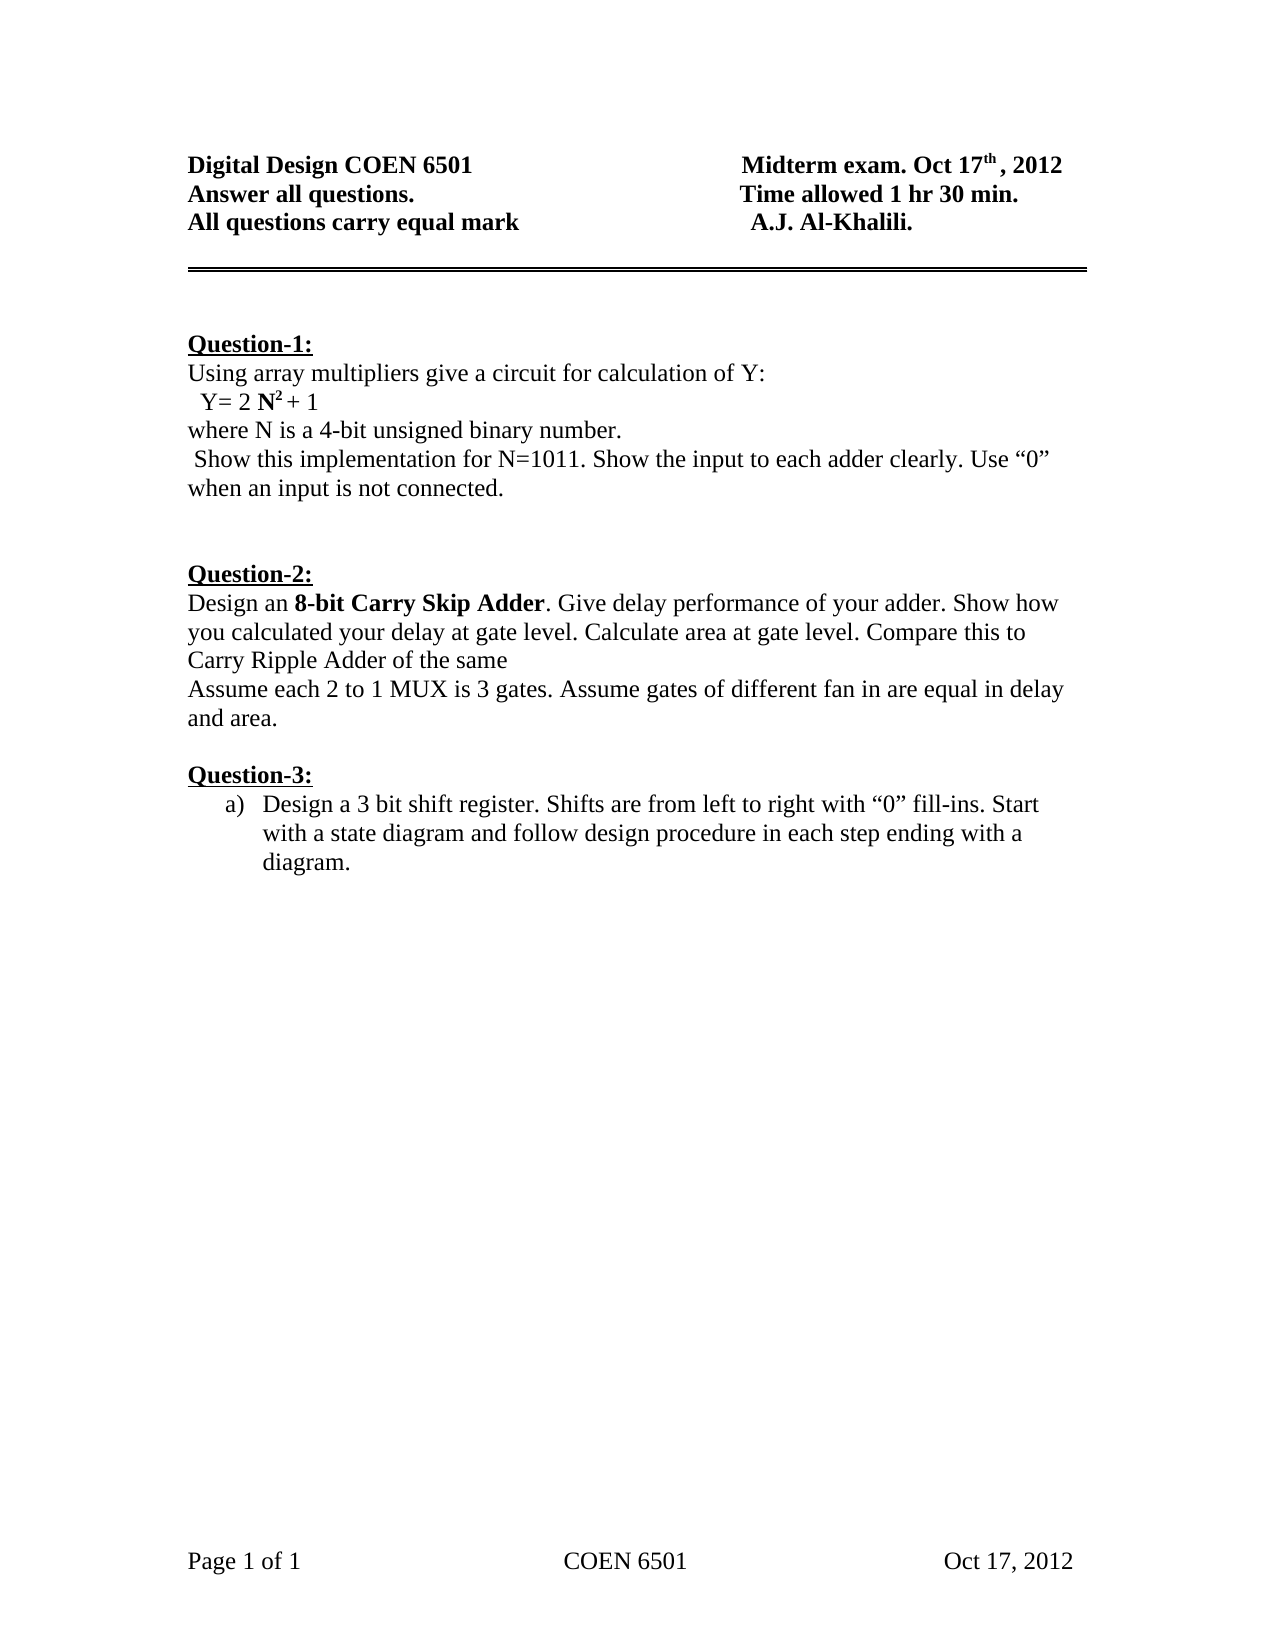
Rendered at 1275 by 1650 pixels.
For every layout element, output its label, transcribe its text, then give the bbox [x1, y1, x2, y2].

text Question-2: [187, 559, 1087, 588]
text All questions carry equal mark A.J. Al-Khalili. [187, 207, 1087, 236]
text Using array multipliers give a circuit for calculation of Y: [187, 358, 1087, 387]
text Digital Design COEN 6501 Midterm exam. Oct 17th , 2012 [187, 150, 1087, 179]
text where N is a 4-bit unsigned binary number. [187, 416, 1087, 444]
text Answer all questions. Time allowed 1 hr 30 min. [187, 179, 1087, 207]
text Design an 8-bit Carry Skip Adder. Give delay performance of your adder. Show how you calculated your delay at gate level. Calculate area at gate level. Compare this to Carry Ripple Adder of the same [187, 588, 1087, 674]
text Y= 2 N2 + 1 [187, 387, 1087, 416]
text Question-1: [187, 329, 1087, 358]
text Assume each 2 to 1 MUX is 3 gates. Assume gates of different fan in are equal in delay and area. [187, 674, 1087, 732]
list Design a 3 bit shift register. Shifts are from left to right with “0” fill-ins. Start with a state diagram and follow design procedure in each step ending with a diagram. [225, 789, 1087, 876]
text Show this implementation for N=1011. Show the input to each adder clearly. Use “0” when an input is not connected. [187, 444, 1087, 502]
text Question-3: [187, 761, 1087, 789]
